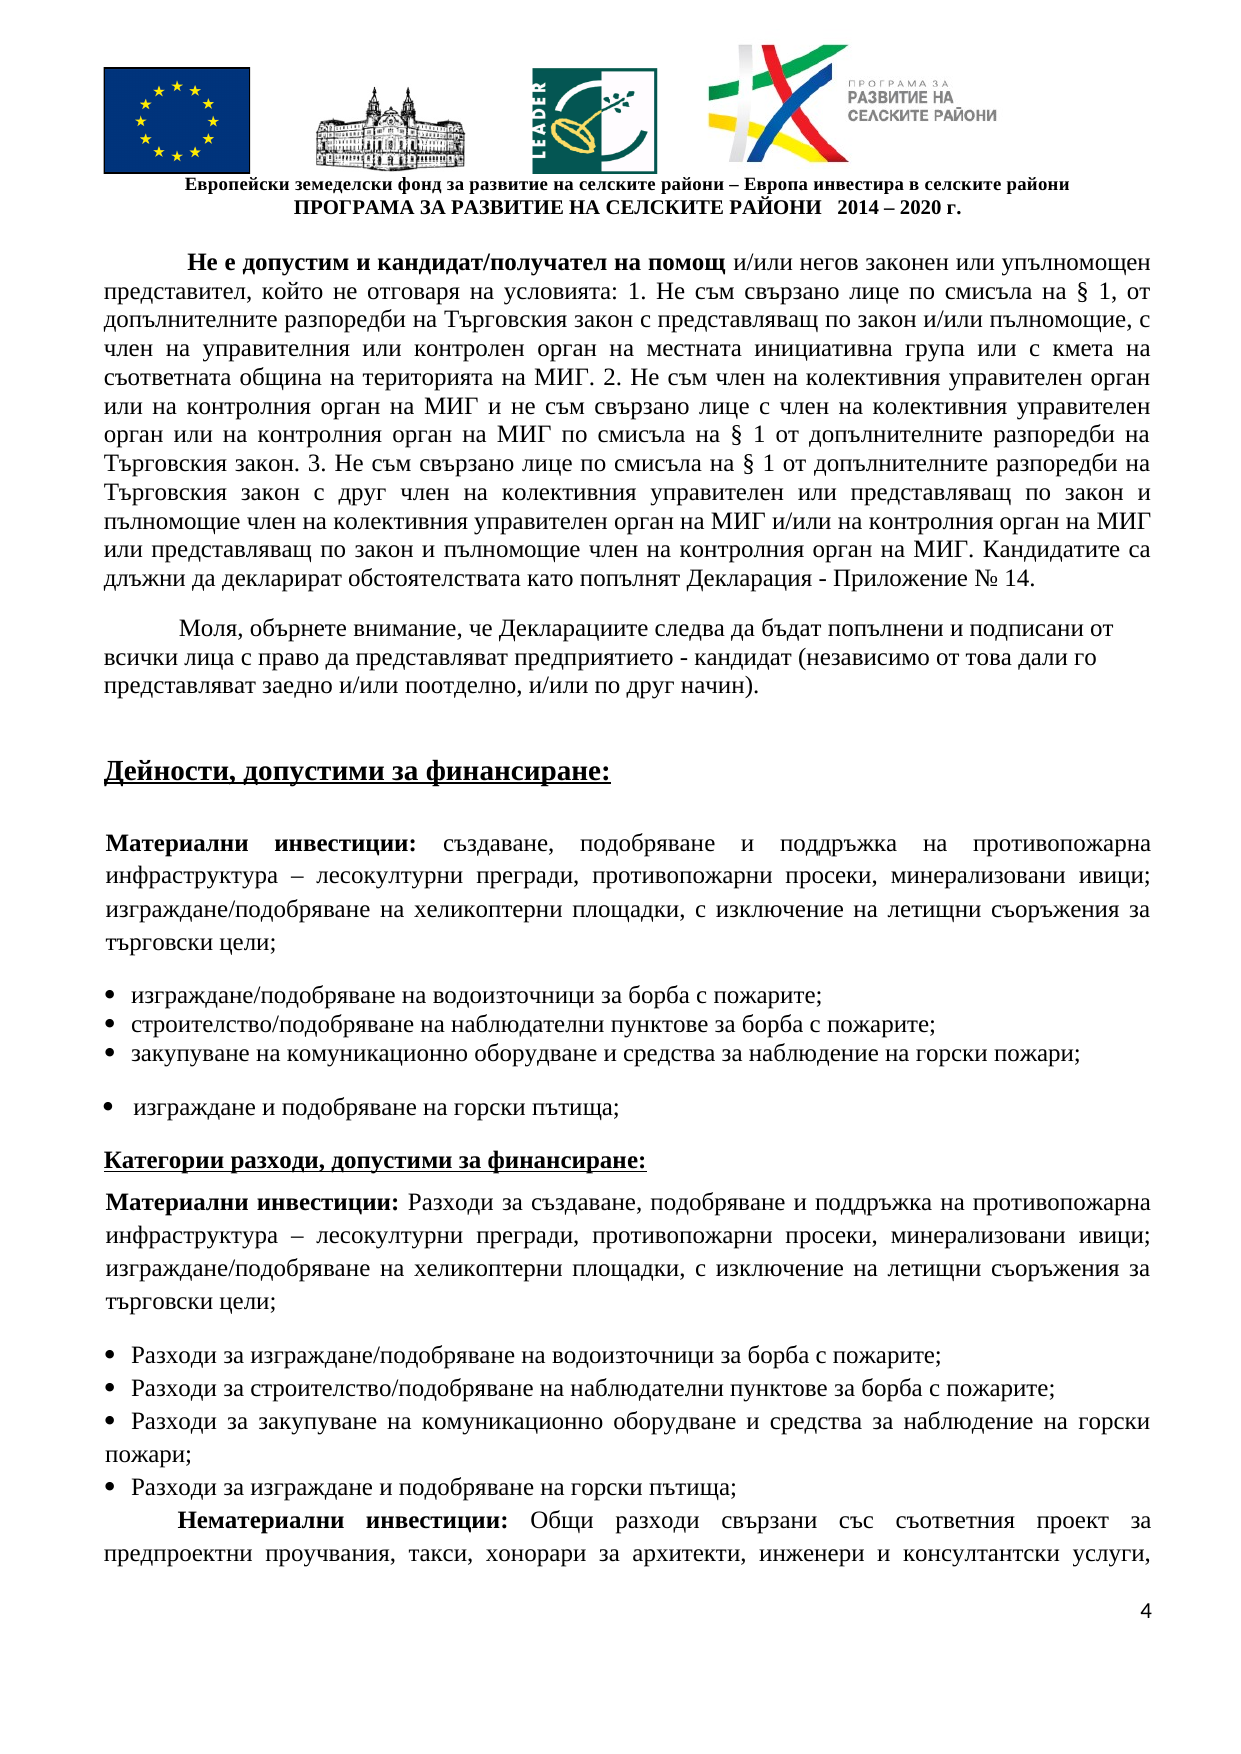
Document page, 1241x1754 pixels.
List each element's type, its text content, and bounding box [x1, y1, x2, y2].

list закупуване на комуникационно оборудване и средства за наблюдение на горски пожари; [105, 1038, 1152, 1067]
list Разходи за строителство/подобряване на наблюдателни пунктове за борба с пожарите; [105, 1373, 1152, 1401]
list Разходи за изграждане и подобряване на горски пътища; [105, 1472, 1152, 1501]
list изграждане/подобряване на водоизточници за борба с пожарите; [105, 981, 1152, 1009]
subtitle Дейности, допустими за финансиране: [103, 753, 1152, 786]
picture [532, 68, 658, 174]
list Разходи за закупуване на комуникационно оборудване и средства за наблюдение на горски пожари; [105, 1406, 1152, 1467]
subtitle Категории разходи, допустими за финансиране: [103, 1146, 1152, 1174]
picture [693, 29, 1008, 174]
text Не е допустим и кандидат/получател на помощ и/или негов законен или упълномощен представител, който не отговаря на условията: 1. Не съм свързано лице по смисъла на § 1, от допълнителните разпоредби на Търговския закон с представляващ по закон и/или пълномощие, с член на управителния или контролен орган на местната инициативна група или с кмета на съответната община на територията на МИГ. 2. Не съм член на колективния управителен орган или на контролния орган на МИГ и не съм свързано лице с член на колективния управителен орган или на контролния орган на МИГ по смисъла на § 1 от допълнителните разпоредби на Търговския закон. 3. Не съм свързано лице по смисъла на § 1 от допълнителните разпоредби на Търговския закон с друг член на колективния управителен или представляващ по закон и пълномощие член на колективния управителен орган на МИГ и/или на контролния орган на МИГ или представляващ по закон и пълномощие член на контролния орган на МИГ. Кандидатите са длъжни да декларират обстоятелствата като попълнят Декларация - Приложение № 14. [103, 247, 1152, 592]
list Разходи за изграждане/подобряване на водоизточници за борба с пожарите; [105, 1340, 1152, 1368]
text Моля, обърнете внимание, че Декларациите следва да бъдат попълнени и подписани от всички лица с право да представляват предприятието - кандидат (независимо от това дали го представляват заедно и/или поотделно, и/или по друг начин). [103, 613, 1152, 699]
text Материални инвестиции: създаване, подобряване и поддръжка на противопожарна инфраструктура – лесокултурни прегради, противопожарни просеки, минерализовани ивици; изграждане/подобряване на хеликоптерни площадки, с изключение на летищни съоръжения за търговски цели; [105, 828, 1152, 955]
text Материални инвестиции: Разходи за създаване, подобряване и поддръжка на противопожарна инфраструктура – лесокултурни прегради, противопожарни просеки, минерализовани ивици; изграждане/подобряване на хеликоптерни площадки, с изключение на летищни съоръжения за търговски цели; [105, 1187, 1152, 1314]
list строителство/подобряване на наблюдателни пунктове за борба с пожарите; [105, 1009, 1152, 1038]
picture [312, 84, 471, 174]
subtitle изграждане и подобряване на горски пътища; [103, 1092, 1152, 1121]
